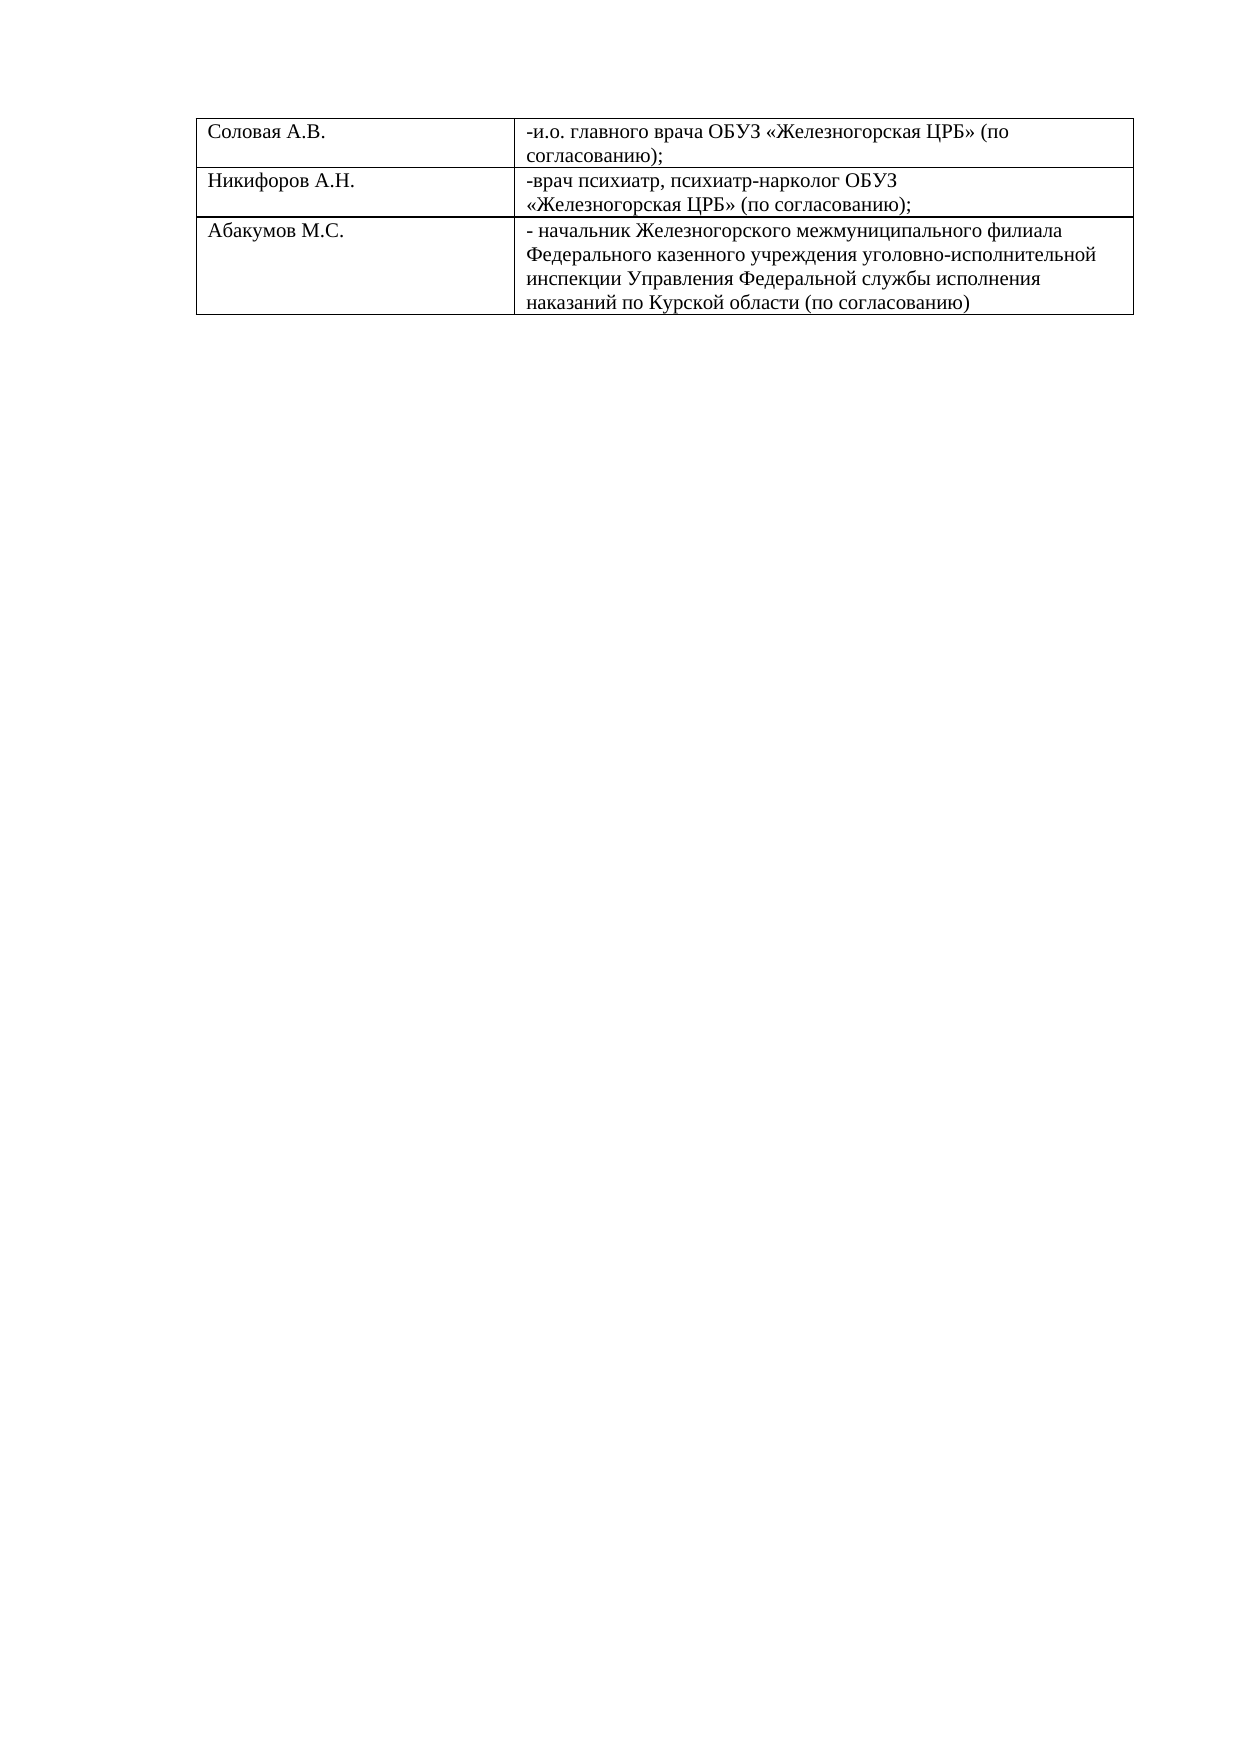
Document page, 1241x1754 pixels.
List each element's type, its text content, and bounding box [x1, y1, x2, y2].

table_cell -врач психиатр, психиатр-нарколог ОБУЗ «Железногорская ЦРБ» (по согласованию); [515, 168, 1133, 216]
table_cell - начальник Железногорского межмуниципального филиала Федерального казенного учреждения уголовно-исполнительной инспекции Управления Федеральной службы исполнения наказаний по Курской области (по согласованию) [515, 218, 1133, 314]
table_cell Соловая А.В. [197, 119, 514, 167]
table_cell Никифоров А.Н. [197, 168, 514, 216]
table_cell Абакумов М.С. [197, 218, 514, 314]
table_cell -и.о. главного врача ОБУЗ «Железногорская ЦРБ» (по согласованию); [515, 119, 1133, 167]
